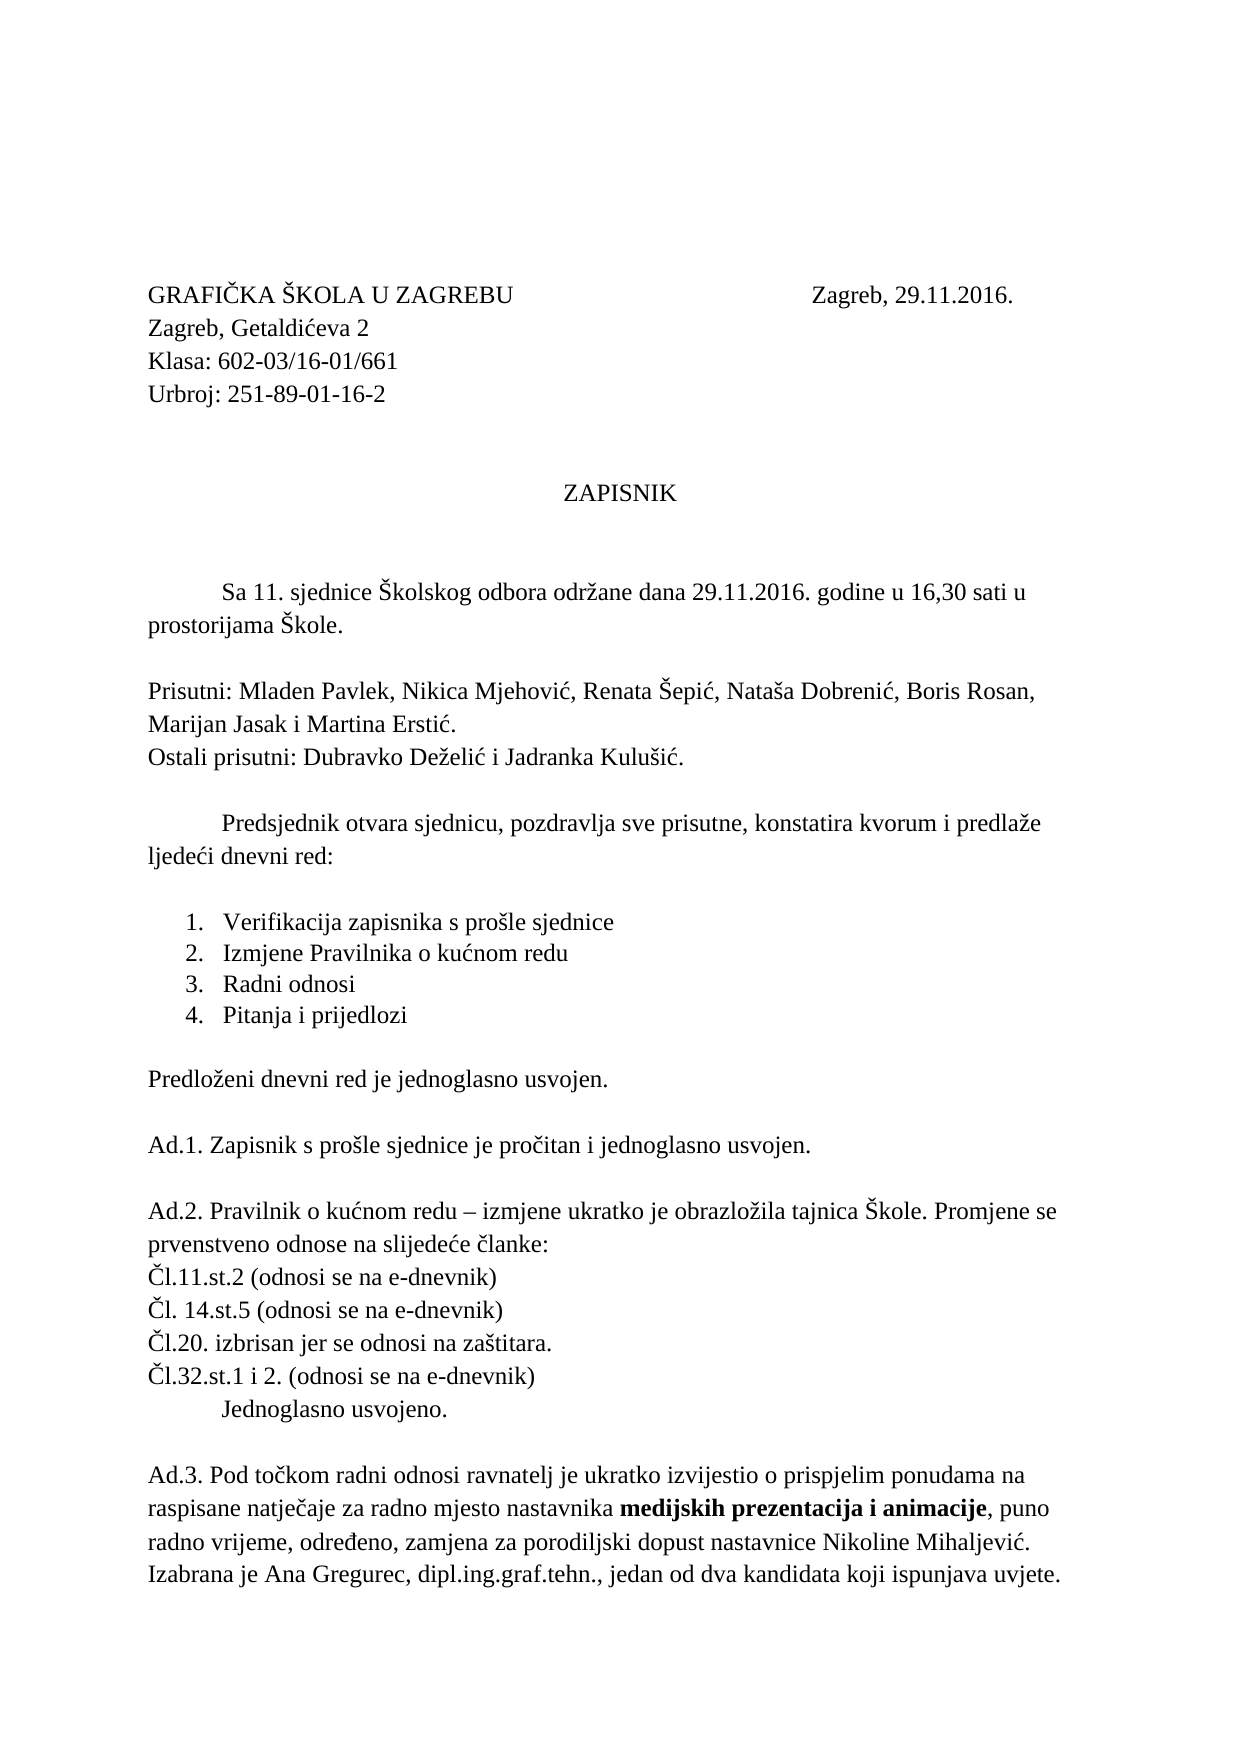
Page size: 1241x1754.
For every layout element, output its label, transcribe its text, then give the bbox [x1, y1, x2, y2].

list Pitanja i prijedlozi [185, 1000, 1093, 1029]
text Zagreb, Getaldićeva 2 [148, 313, 1093, 341]
list Verifikacija zapisnika s prošle sjednice [185, 907, 1093, 936]
text ZAPISNIK [148, 478, 1093, 507]
text Predsjednik otvara sjednicu, pozdravlja sve prisutne, konstatira kvorum i predlaže ljedeći dnevni red: [148, 808, 1093, 870]
text GRAFIČKA ŠKOLA U ZAGREBU Zagreb, 29.11.2016. [148, 280, 1093, 308]
text Klasa: 602-03/16-01/661 [148, 346, 1093, 374]
text Predloženi dnevni red je jednoglasno usvojen. [148, 1064, 1093, 1093]
text Ad.1. Zapisnik s prošle sjednice je pročitan i jednoglasno usvojen. [148, 1130, 1093, 1159]
text Čl.32.st.1 i 2. (odnosi se na e-dnevnik) [148, 1361, 1093, 1390]
text Jednoglasno usvojeno. [148, 1394, 1093, 1423]
text Čl.20. izbrisan jer se odnosi na zaštitara. [148, 1328, 1093, 1357]
text Prisutni: Mladen Pavlek, Nikica Mjehović, Renata Šepić, Nataša Dobrenić, Boris Rosan, Marijan Jasak i Martina Erstić. [148, 676, 1093, 738]
text Čl. 14.st.5 (odnosi se na e-dnevnik) [148, 1295, 1093, 1324]
list Izmjene Pravilnika o kućnom redu [185, 938, 1093, 967]
text Čl.11.st.2 (odnosi se na e-dnevnik) [148, 1262, 1093, 1291]
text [148, 1461, 1093, 1588]
text Ad.2. Pravilnik o kućnom redu – izmjene ukratko je obrazložila tajnica Škole. Promjene se prvenstveno odnose na slijedeće članke: [148, 1196, 1093, 1258]
text Sa 11. sjednice Školskog odbora održane dana 29.11.2016. godine u 16,30 sati u prostorijama Škole. [148, 577, 1093, 639]
list Radni odnosi [185, 969, 1093, 998]
text Urbroj: 251-89-01-16-2 [148, 379, 1093, 407]
text Ostali prisutni: Dubravko Deželić i Jadranka Kulušić. [148, 742, 1093, 771]
